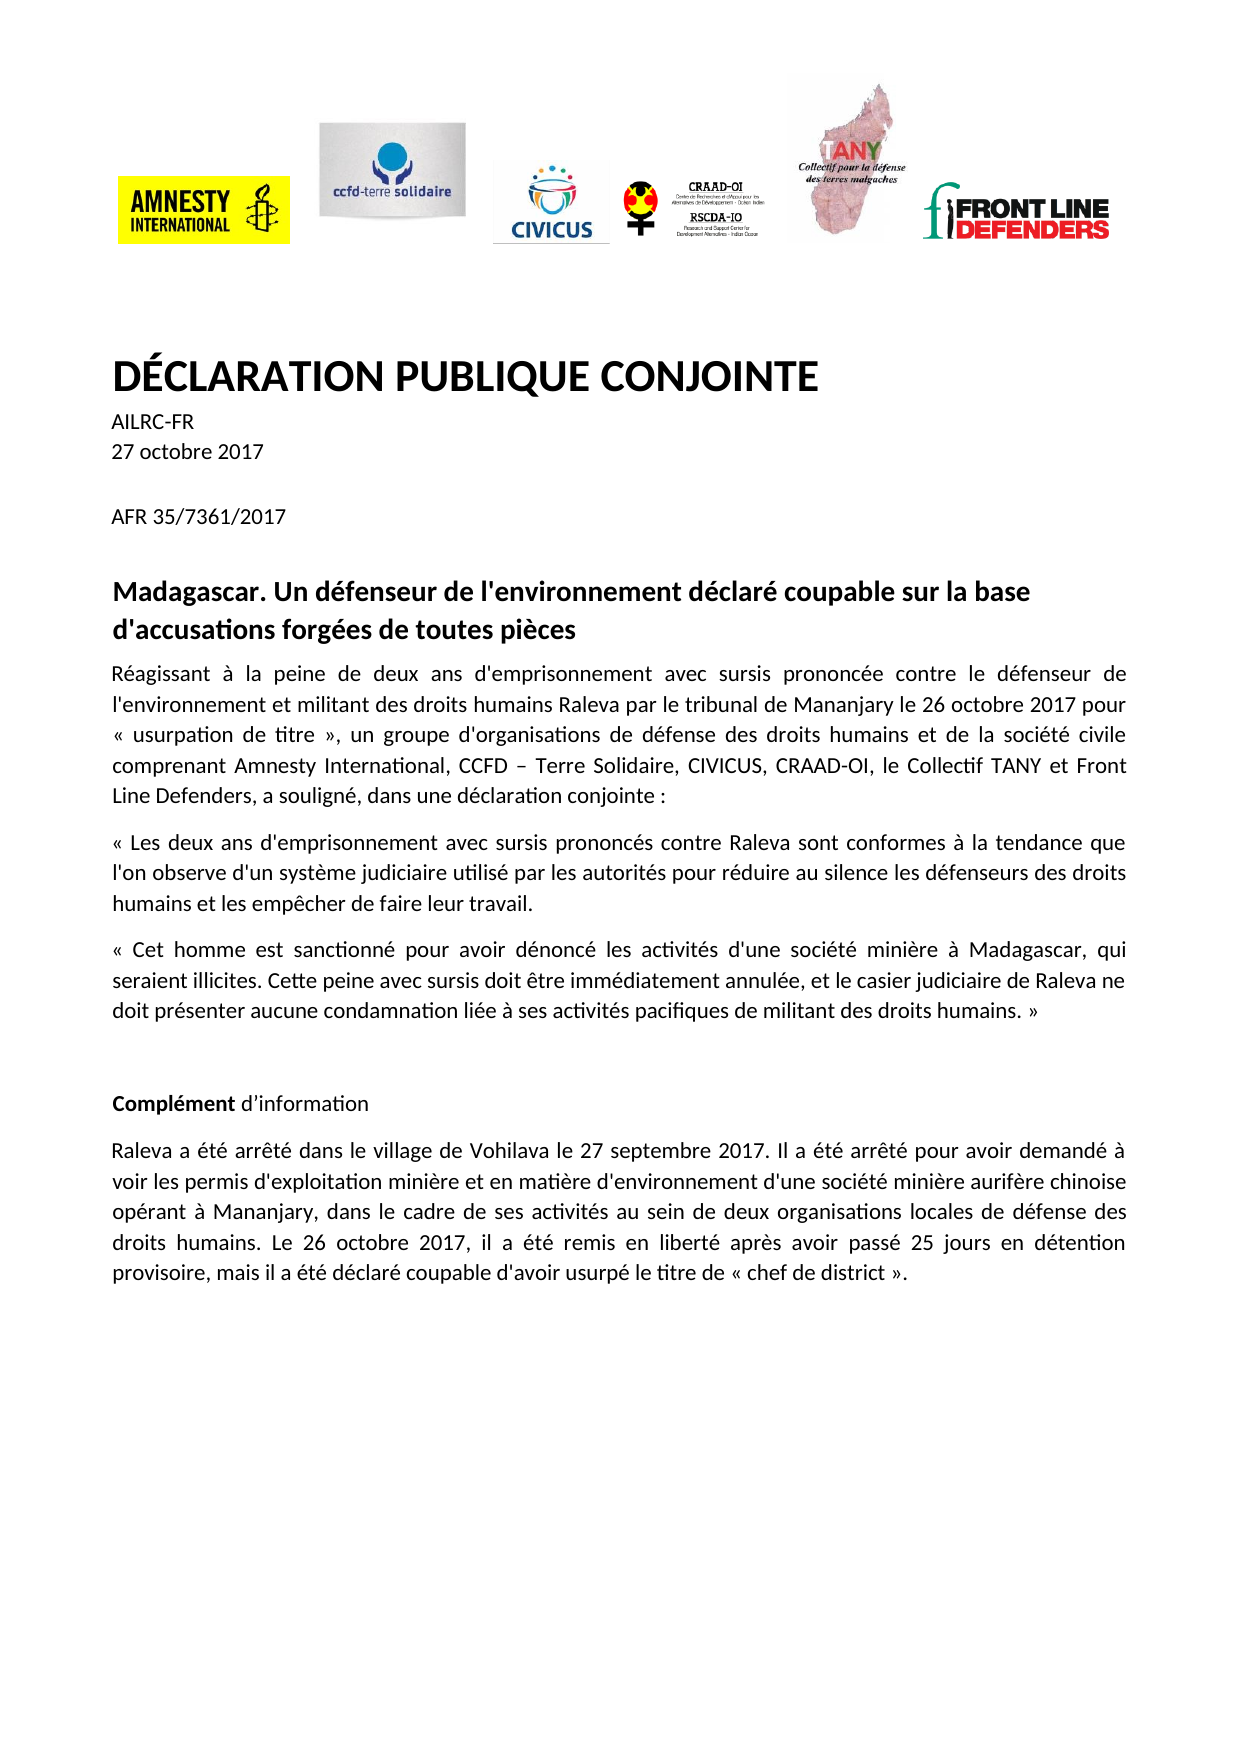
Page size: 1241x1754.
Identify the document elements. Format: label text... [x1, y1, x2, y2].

text Raleva a été arrêté dans le village de Vohilava le 27 septembre 2017. Il a été arrêté pour avoir demandé à voir les permis d'exploitation minière et en matière d'environnement d'une société minière aurifère chinoise opérant à Mananjary, dans le cadre de ses activités au sein de deux organisations locales de défense des droits humains. Le 26 octobre 2017, il a été remis en liberté après avoir passé 25 jours en détention provisoire, mais il a été déclaré coupable d'avoir usurpé le titre de « chef de district ». [111, 1136, 1128, 1286]
text DÉCLARATION PUBLIQUE CONJOINTE [112, 347, 1128, 402]
text AFR 35/7361/2017 [111, 502, 1128, 530]
text Madagascar. Un défenseur de l'environnement déclaré coupable sur la base d'accusations forgées de toutes pièces [112, 573, 1128, 647]
text AILRC-FR [111, 407, 1128, 435]
picture [118, 73, 917, 244]
text « Les deux ans d'emprisonnement avec sursis prononcés contre Raleva sont conformes à la tendance que l'on observe d'un système judiciaire utilisé par les autorités pour réduire au silence les défenseurs des droits humains et les empêcher de faire leur travail. [111, 828, 1128, 917]
text 27 octobre 2017 [111, 437, 1128, 465]
picture [923, 182, 1109, 244]
text Réagissant à la peine de deux ans d'emprisonnement avec sursis prononcée contre le défenseur de l'environnement et militant des droits humains Raleva par le tribunal de Mananjary le 26 octobre 2017 pour « usurpation de titre », un groupe d'organisations de défense des droits humains et de la société civile comprenant Amnesty International, CCFD – Terre Solidaire, CIVICUS, CRAAD-OI, le Collectif TANY et Front Line Defenders, a souligné, dans une déclaration conjointe : [111, 659, 1128, 809]
text Complément d’information [112, 1089, 1128, 1117]
text « Cet homme est sanctionné pour avoir dénoncé les activités d'une société minière à Madagascar, qui seraient illicites. Cette peine avec sursis doit être immédiatement annulée, et le casier judiciaire de Raleva ne doit présenter aucune condamnation liée à ses activités pacifiques de militant des droits humains. » [111, 936, 1128, 1025]
